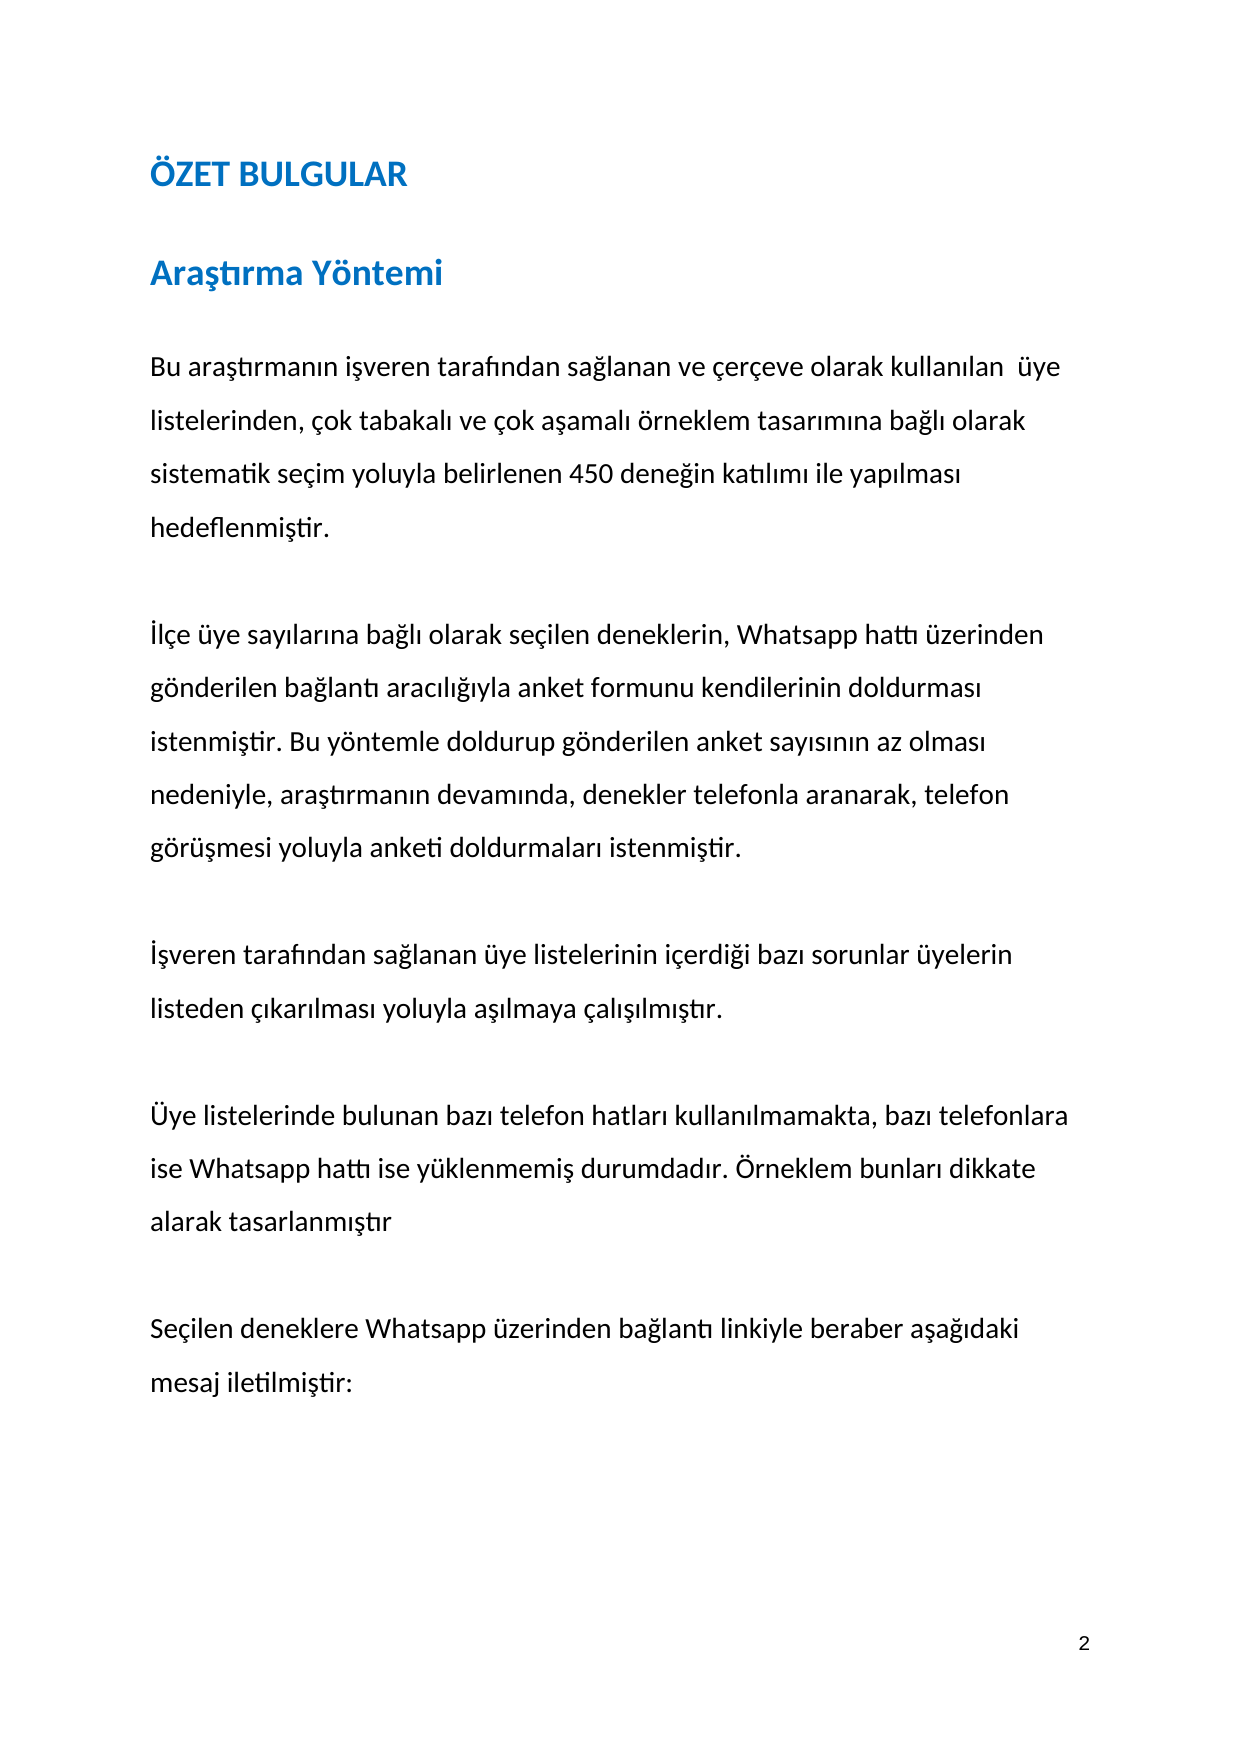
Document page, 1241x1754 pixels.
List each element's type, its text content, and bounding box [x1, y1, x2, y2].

text İlçe üye sayılarına bağlı olarak seçilen deneklerin, Whatsapp hattı üzerinden gönderilen bağlantı aracılığıyla anket formunu kendilerinin doldurması istenmiştir. Bu yöntemle doldurup gönderilen anket sayısının az olması nedeniyle, araştırmanın devamında, denekler telefonla aranarak, telefon görüşmesi yoluyla anketi doldurmaları istenmiştir. [150, 616, 1090, 865]
subtitle Araştırma Yöntemi [150, 249, 1090, 295]
text İşveren tarafından sağlanan üye listelerinin içerdiği bazı sorunlar üyelerin listeden çıkarılması yoluyla aşılmaya çalışılmıştır. [150, 936, 1090, 1025]
text Üye listelerinde bulunan bazı telefon hatları kullanılmamakta, bazı telefonlara ise Whatsapp hattı ise yüklenmemiş durumdadır. Örneklem bunları dikkate alarak tasarlanmıştır [150, 1097, 1090, 1239]
text Seçilen deneklere Whatsapp üzerinden bağlantı linkiyle beraber aşağıdaki mesaj iletilmiştir: [150, 1310, 1090, 1399]
text Bu araştırmanın işveren tarafından sağlanan ve çerçeve olarak kullanılan üye listelerinden, çok tabakalı ve çok aşamalı örneklem tasarımına bağlı olarak sistematik seçim yoluyla belirlenen 450 deneğin katılımı ile yapılması hedeflenmiştir. [150, 348, 1090, 544]
subtitle ÖZET BULGULAR [150, 150, 1090, 196]
